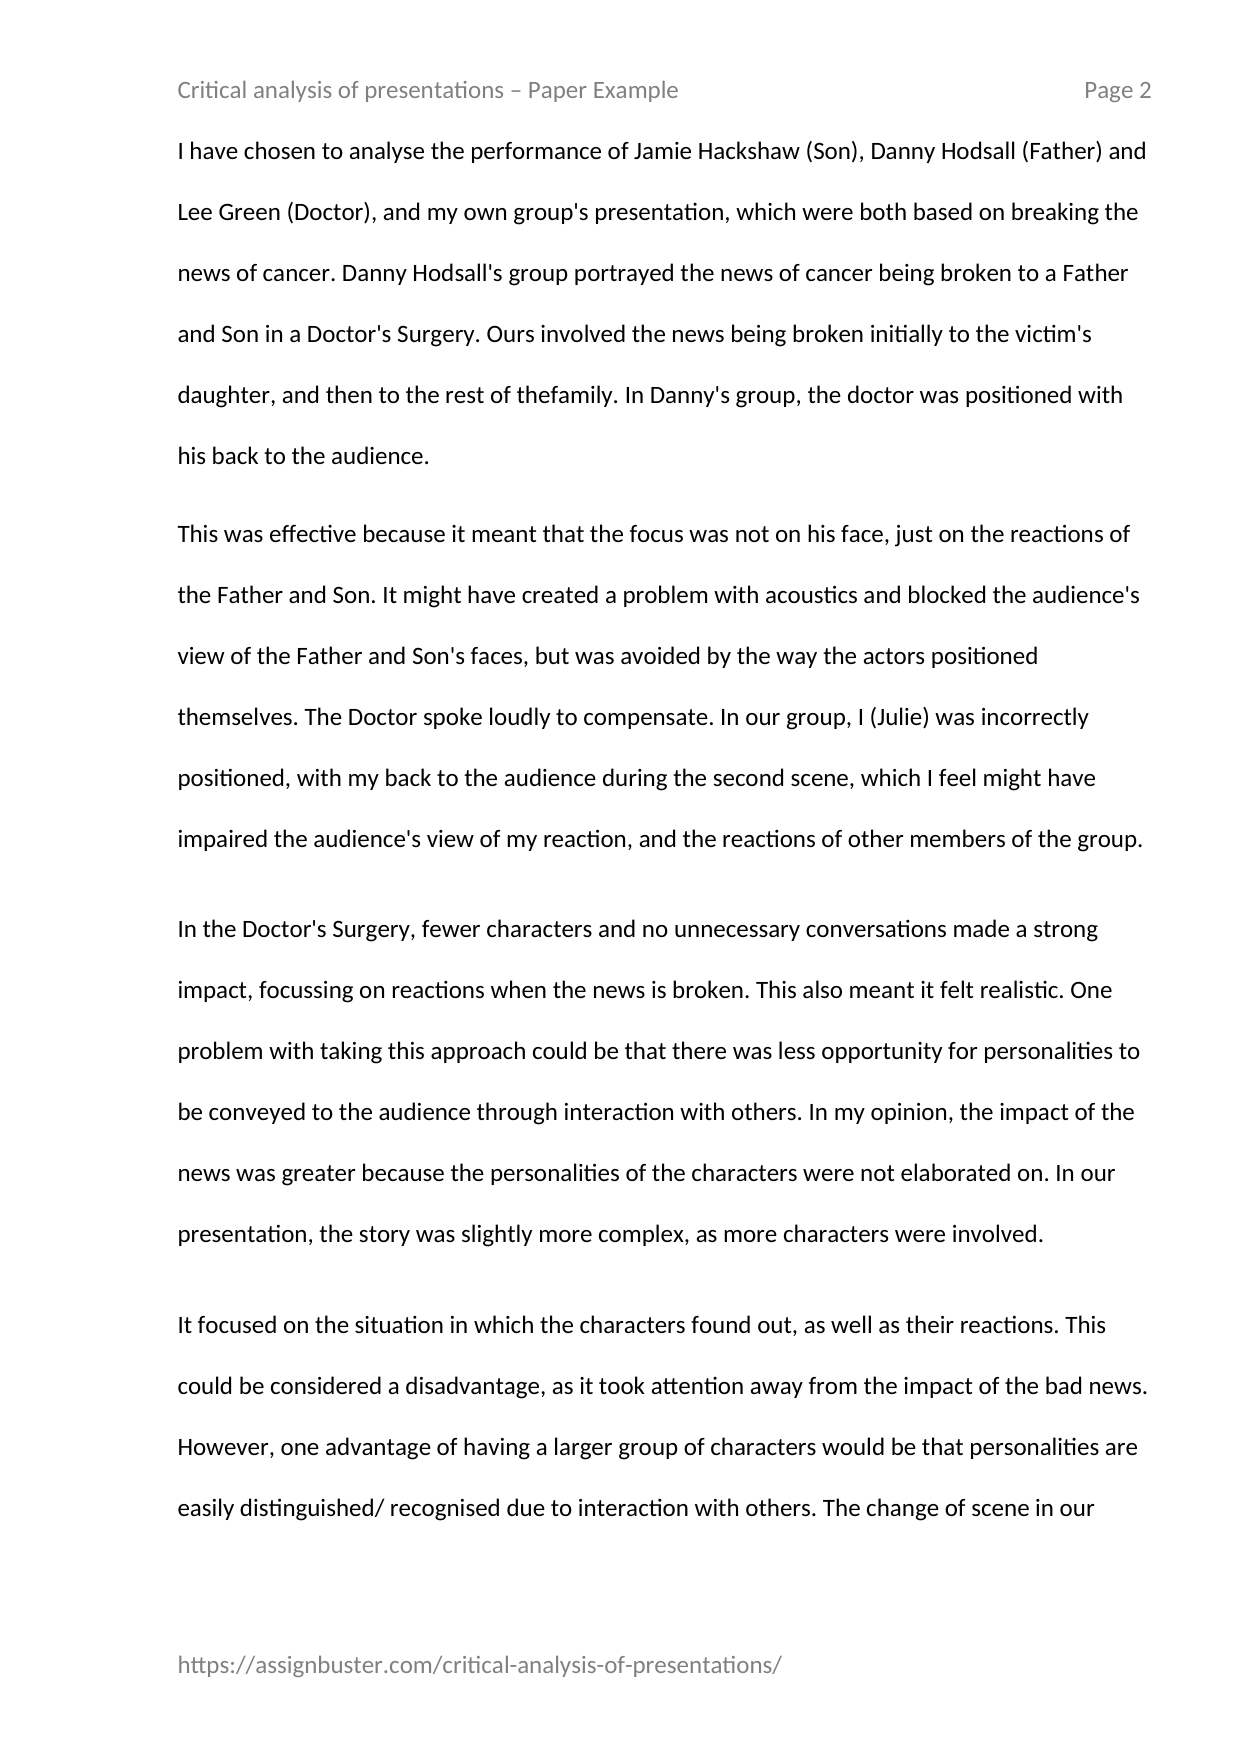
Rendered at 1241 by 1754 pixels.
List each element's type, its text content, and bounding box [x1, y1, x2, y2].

text In the Doctor's Surgery, fewer characters and no unnecessary conversations made a strong impact, focussing on reactions when the news is broken. This also meant it felt realistic. One problem with taking this approach could be that there was less opportunity for personalities to be conveyed to the audience through interaction with others. In my opinion, the impact of the news was greater because the personalities of the characters were not elaborated on. In our presentation, the story was slightly more complex, as more characters were involved. [177, 913, 1152, 1249]
text This was effective because it meant that the focus was not on his face, just on the reactions of the Father and Son. It might have created a problem with acoustics and blocked the audience's view of the Father and Son's faces, but was avoided by the way the actors positioned themselves. The Doctor spoke loudly to compensate. In our group, I (Julie) was incorrectly positioned, with my back to the audience during the second scene, which I feel might have impaired the audience's view of my reaction, and the reactions of other members of the group. [177, 518, 1152, 853]
text I have chosen to analyse the performance of Jamie Hackshaw (Son), Danny Hodsall (Father) and Lee Green (Doctor), and my own group's presentation, which were both based on breaking the news of cancer. Danny Hodsall's group portrayed the news of cancer being broken to a Father and Son in a Doctor's Surgery. Ours involved the news being broken initially to the victim's daughter, and then to the rest of thefamily. In Danny's group, the doctor was positioned with his back to the audience. [177, 135, 1152, 471]
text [177, 1309, 1152, 1523]
